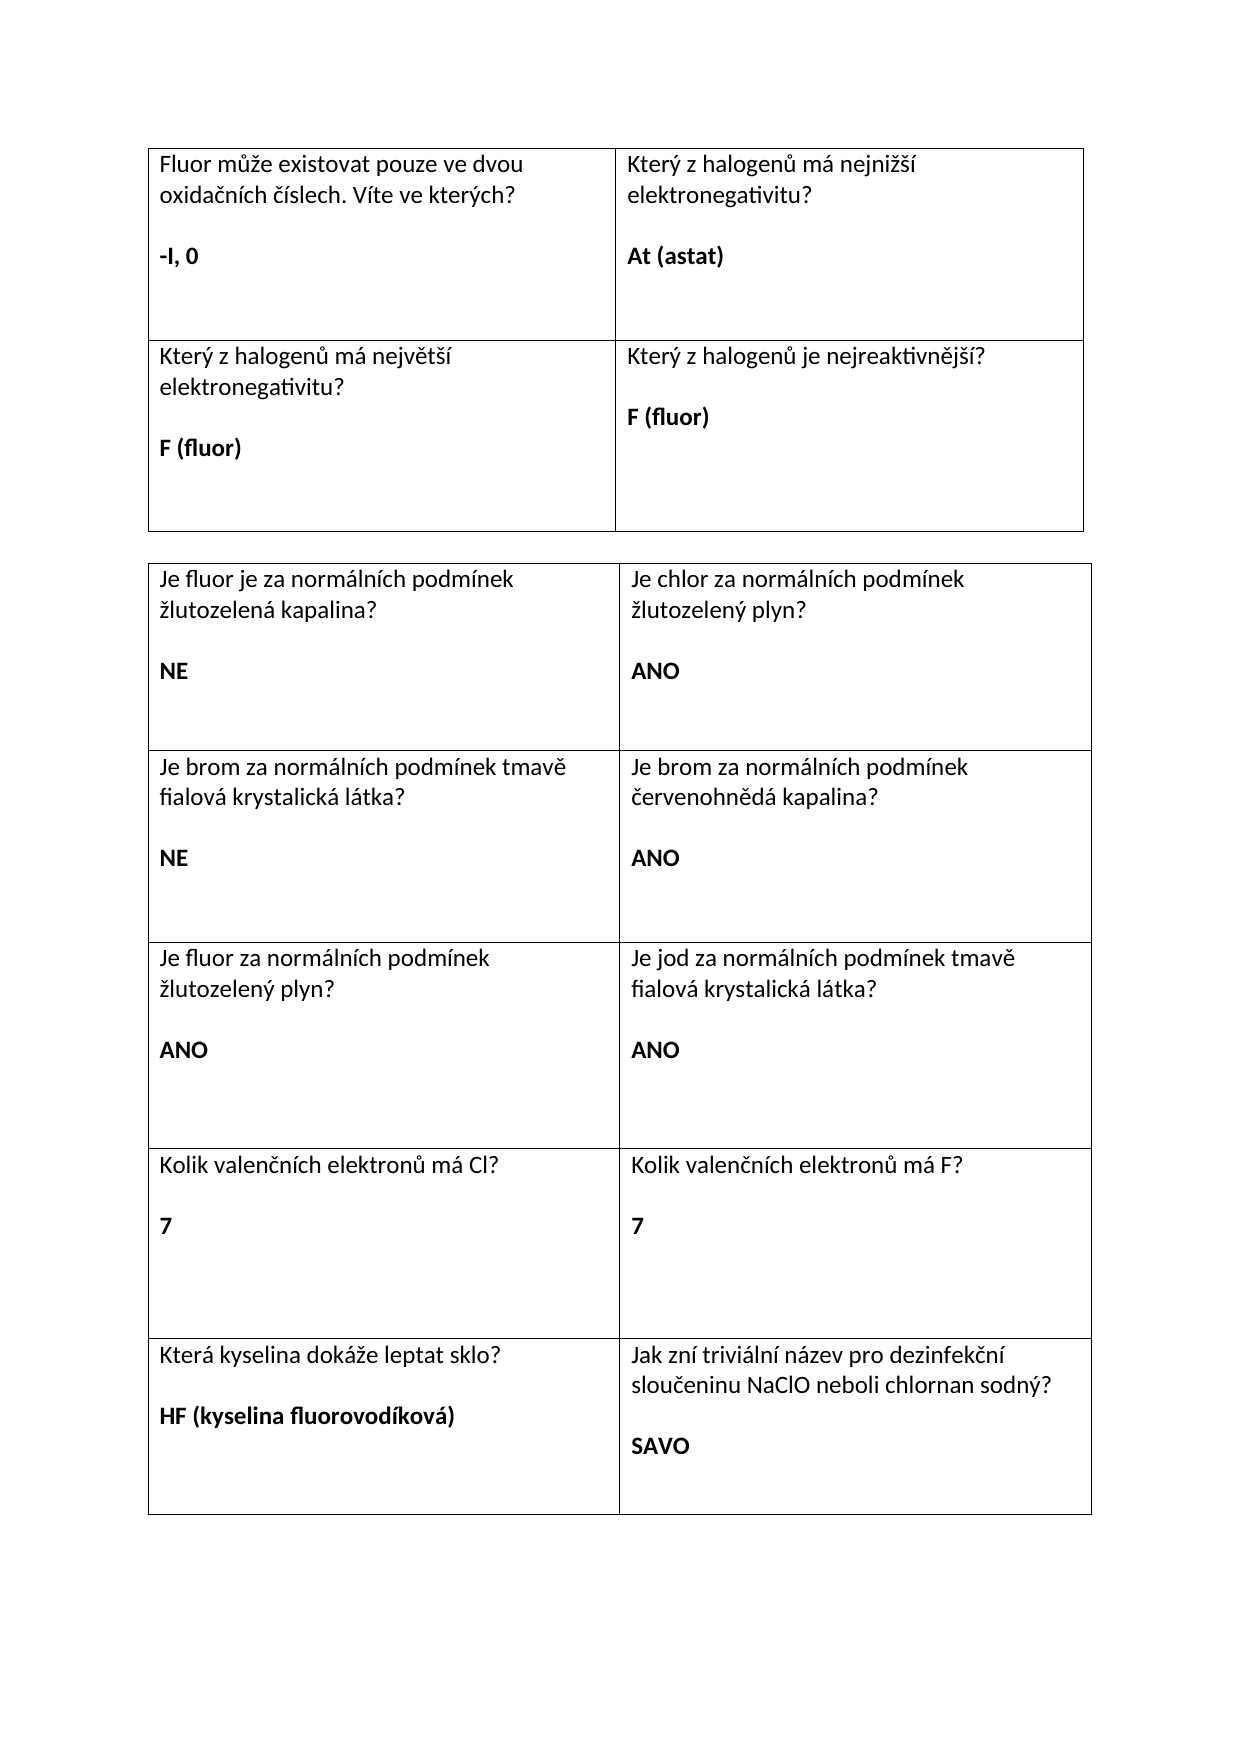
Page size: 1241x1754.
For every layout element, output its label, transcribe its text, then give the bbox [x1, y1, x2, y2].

table_cell Fluor může existovat pouze ve dvou oxidačních číslech. Víte ve kterých? -I, 0 [149, 149, 615, 339]
table_cell Který z halogenů je nejreaktivnější? F (fluor) [616, 341, 1083, 531]
table_header Je chlor za normálních podmínek žlutozelený plyn? ANO [620, 564, 1091, 750]
table_cell Kolik valenčních elektronů má F? 7 [620, 1149, 1091, 1338]
table_cell Který z halogenů má nejnižší elektronegativitu? At (astat) [616, 149, 1083, 339]
table_cell Kolik valenčních elektronů má Cl? 7 [149, 1149, 619, 1338]
table_cell Je jod za normálních podmínek tmavě fialová krystalická látka? ANO [620, 943, 1091, 1148]
table_cell Která kyselina dokáže leptat sklo? HF (kyselina fluorovodíková) [149, 1339, 619, 1514]
table_cell Je brom za normálních podmínek tmavě fialová krystalická látka? NE [149, 751, 619, 942]
table_cell Je fluor za normálních podmínek žlutozelený plyn? ANO [149, 943, 619, 1148]
table_cell Který z halogenů má největší elektronegativitu? F (fluor) [149, 341, 615, 531]
table_cell Jak zní triviální název pro dezinfekční sloučeninu NaClO neboli chlornan sodný? SAVO [620, 1339, 1091, 1514]
table_cell Je brom za normálních podmínek červenohnědá kapalina? ANO [620, 751, 1091, 942]
table_header Je fluor je za normálních podmínek žlutozelená kapalina? NE [149, 564, 619, 750]
